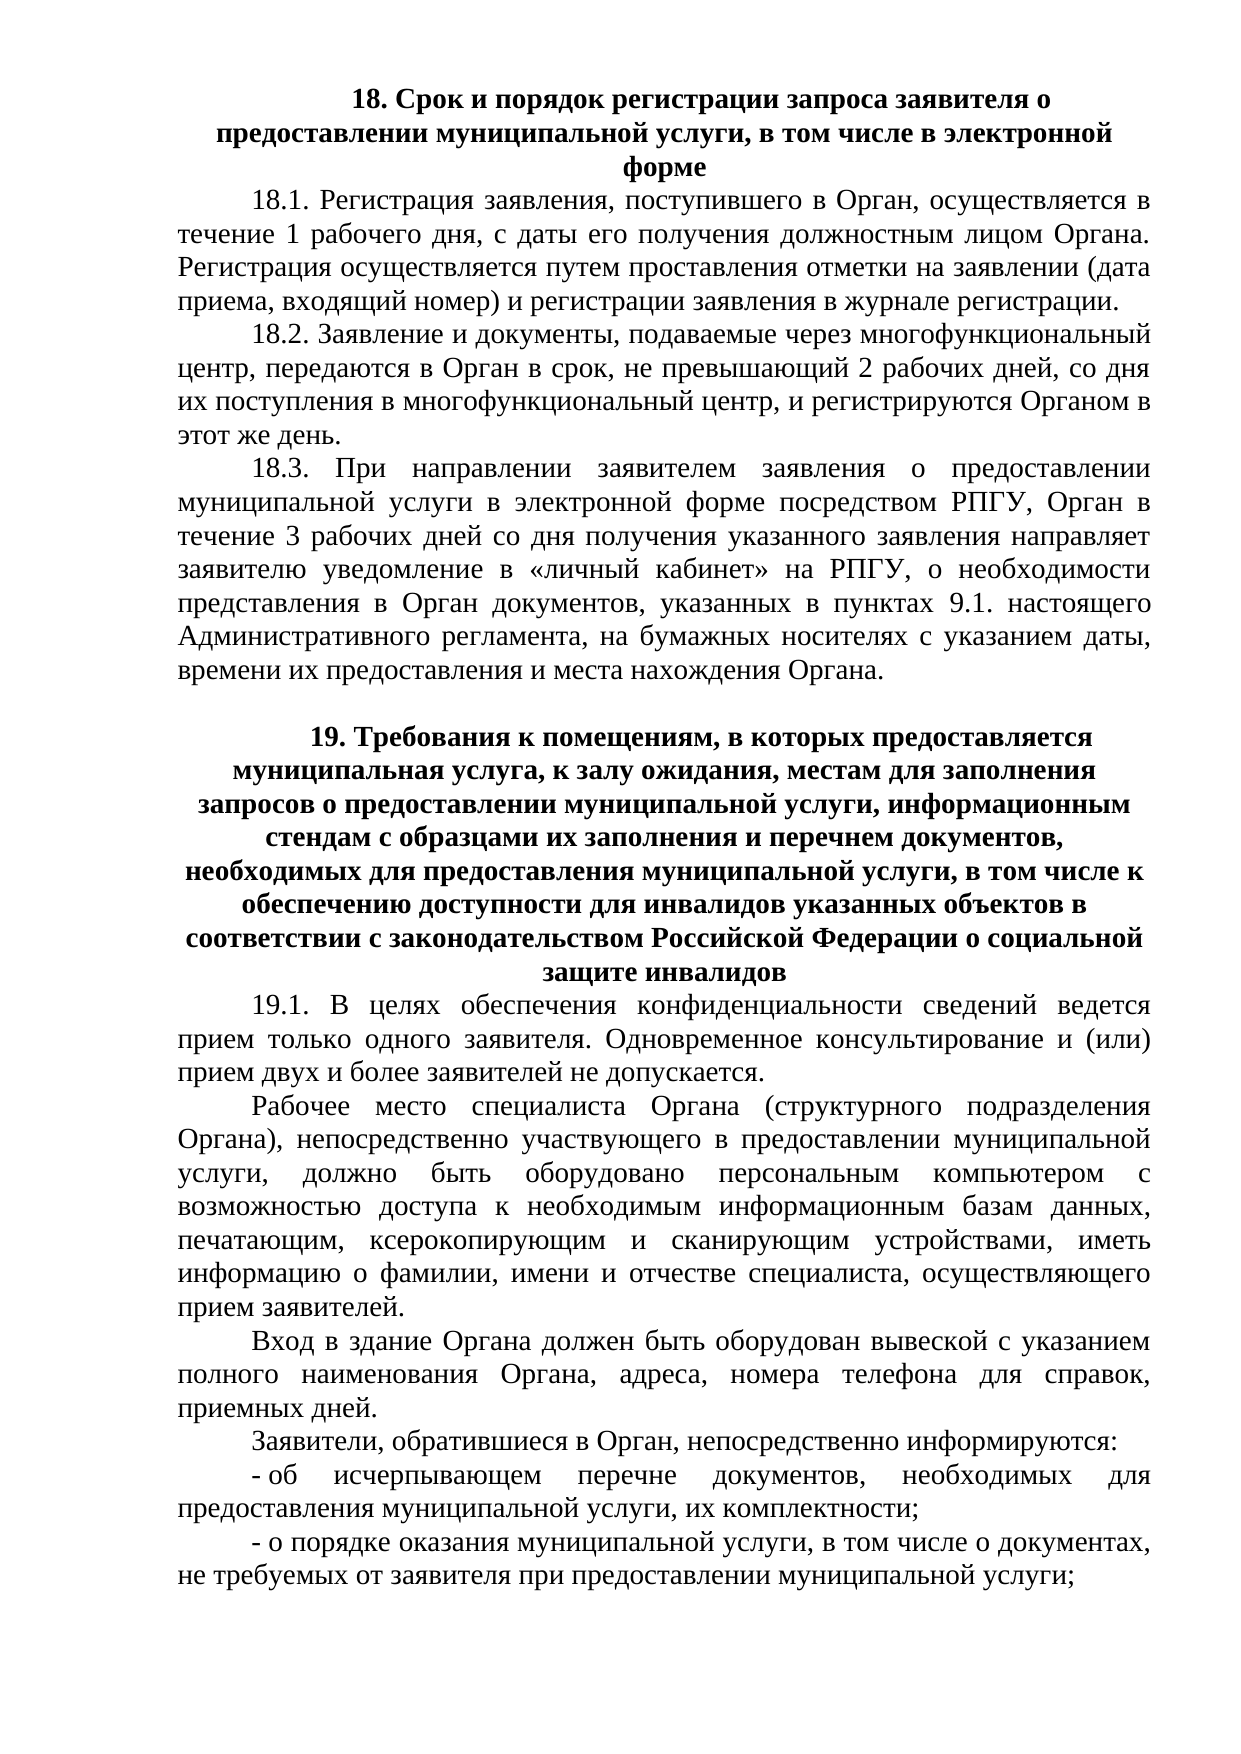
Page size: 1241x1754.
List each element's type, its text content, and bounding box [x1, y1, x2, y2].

text 19. Требования к помещениям, в которых предоставляется муниципальная услуга, к залу ожидания, местам для заполнения запросов о предоставлении муниципальной услуги, информационным стендам с образцами их заполнения и перечнем документов, необходимых для предоставления муниципальной услуги, в том числе к обеспечению доступности для инвалидов указанных объектов в соответствии с законодательством Российской Федерации о социальной защите инвалидов [177, 719, 1152, 987]
text Рабочее место специалиста Органа (структурного подразделения Органа), непосредственно участвующего в предоставлении муниципальной услуги, должно быть оборудовано персональным компьютером с возможностью доступа к необходимым информационным базам данных, печатающим, ксерокопирующим и сканирующим устройствами, иметь информацию о фамилии, имени и отчестве специалиста, осуществляющего прием заявителей. [177, 1088, 1152, 1323]
text Заявители, обратившиеся в Орган, непосредственно информируются: [177, 1423, 1152, 1457]
text - об исчерпывающем перечне документов, необходимых для предоставления муниципальной услуги, их комплектности; [177, 1457, 1152, 1524]
text 18. Срок и порядок регистрации запроса заявителя о предоставлении муниципальной услуги, в том числе в электронной форме [177, 82, 1152, 182]
text Вход в здание Органа должен быть оборудован вывеской с указанием полного наименования Органа, адреса, номера телефона для справок, приемных дней. [177, 1323, 1152, 1423]
text - о порядке оказания муниципальной услуги, в том числе о документах, не требуемых от заявителя при предоставлении муниципальной услуги; [177, 1524, 1152, 1591]
text 18.1. Регистрация заявления, поступившего в Орган, осуществляется в течение 1 рабочего дня, с даты его получения должностным лицом Органа. Регистрация осуществляется путем проставления отметки на заявлении (дата приема, входящий номер) и регистрации заявления в журнале регистрации. [177, 182, 1152, 316]
text 19.1. В целях обеспечения конфиденциальности сведений ведется прием только одного заявителя. Одновременное консультирование и (или) прием двух и более заявителей не допускается. [177, 987, 1152, 1088]
text 18.2. Заявление и документы, подаваемые через многофункциональный центр, передаются в Орган в срок, не превышающий 2 рабочих дней, со дня их поступления в многофункциональный центр, и регистрируются Органом в этот же день. [177, 316, 1152, 451]
text 18.3. При направлении заявителем заявления о предоставлении муниципальной услуги в электронной форме посредством РПГУ, Орган в течение 3 рабочих дней со дня получения указанного заявления направляет заявителю уведомление в «личный кабинет» на РПГУ, о необходимости представления в Орган документов, указанных в пунктах 9.1. настоящего Административного регламента, на бумажных носителях с указанием даты, времени их предоставления и места нахождения Органа. [177, 451, 1152, 685]
